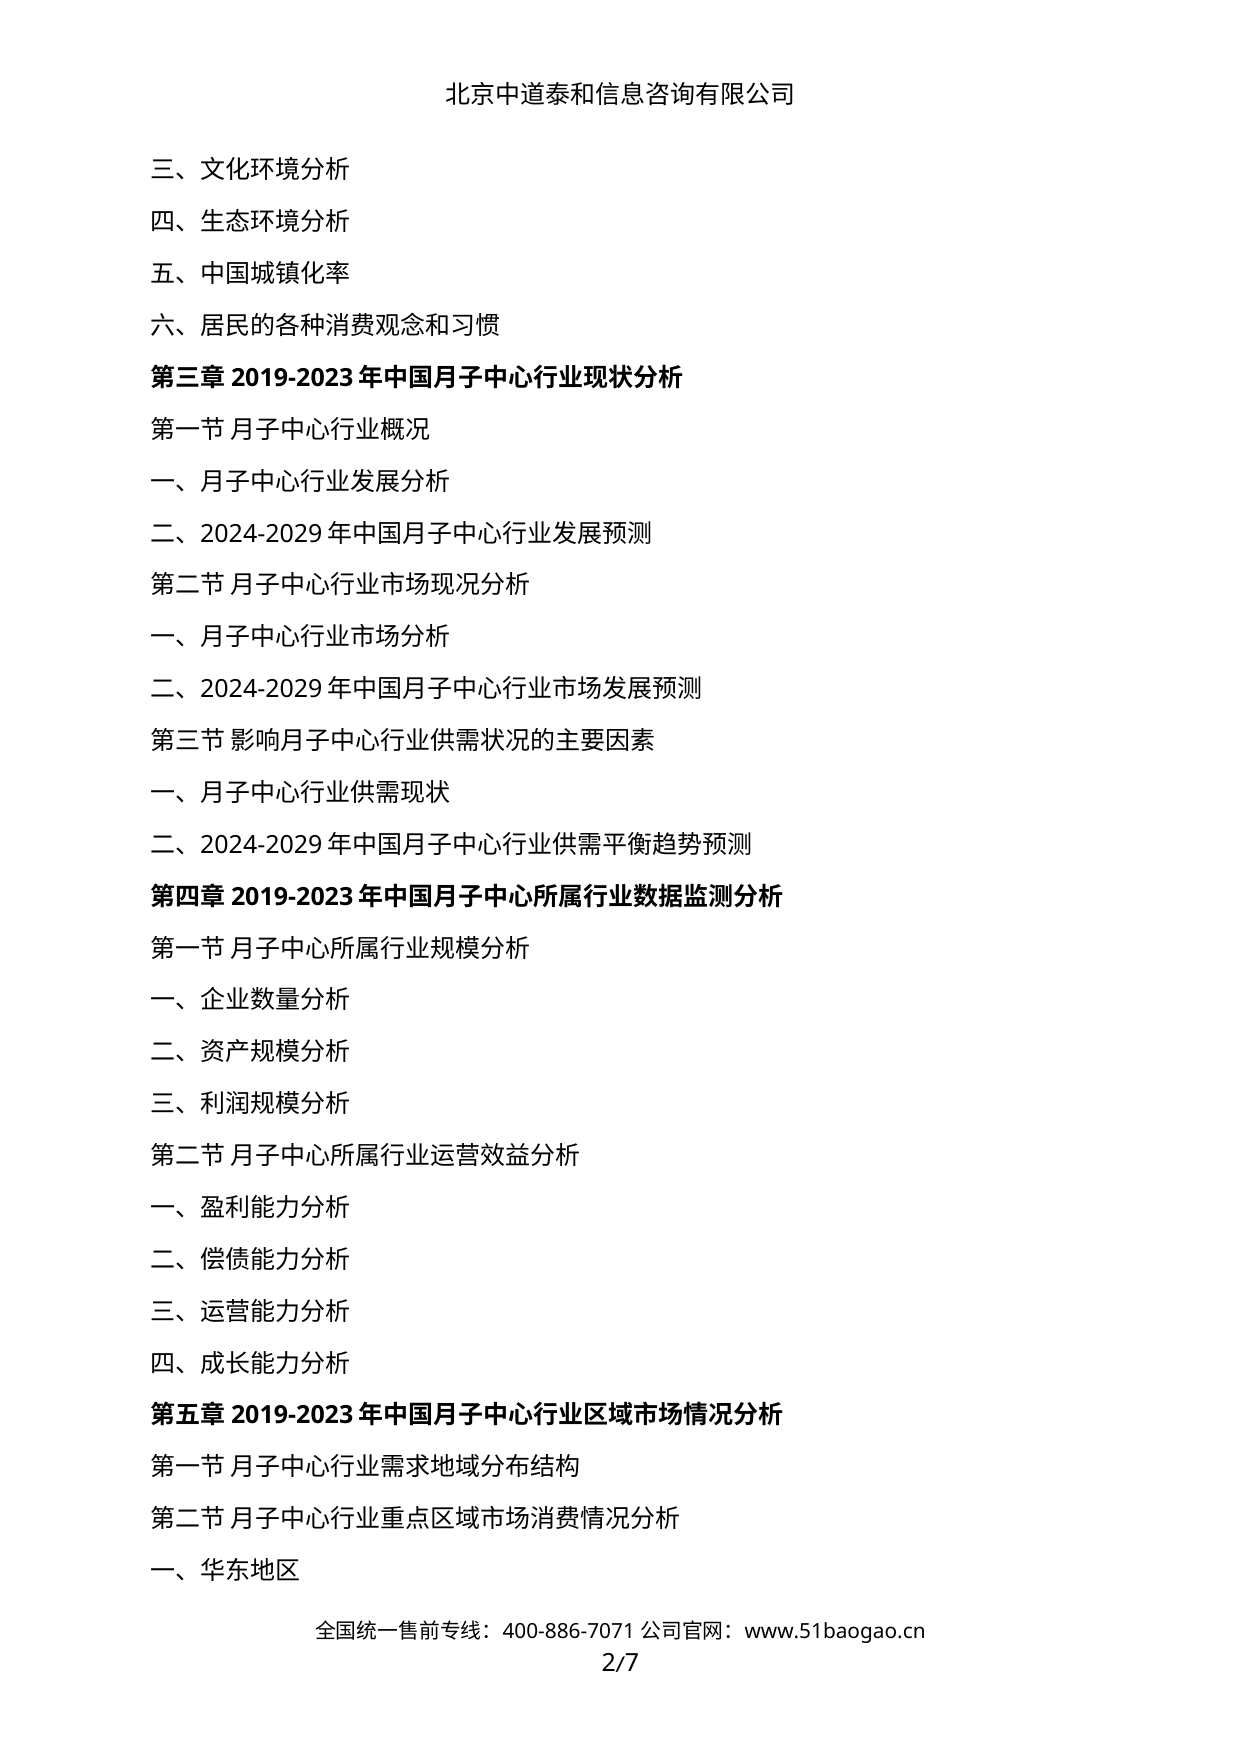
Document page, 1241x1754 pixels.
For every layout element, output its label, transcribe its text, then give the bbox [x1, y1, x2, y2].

text 一、盈利能力分析 [150, 1187, 1090, 1224]
text 第二节 月子中心所属行业运营效益分析 [150, 1136, 1090, 1172]
text 二、2024-2029年中国月子中心行业市场发展预测 [150, 669, 1090, 705]
text 第二节 月子中心行业市场现况分析 [150, 565, 1090, 601]
text 五、中国城镇化率 [150, 254, 1090, 290]
text 三、运营能力分析 [150, 1291, 1090, 1327]
text 四、生态环境分析 [150, 202, 1090, 238]
text 第三节 影响月子中心行业供需状况的主要因素 [150, 721, 1090, 757]
text 第一节 月子中心行业需求地域分布结构 [150, 1447, 1090, 1483]
text 第二节 月子中心行业重点区域市场消费情况分析 [150, 1499, 1090, 1535]
text 第四章 2019-2023年中国月子中心所属行业数据监测分析 [150, 876, 1090, 912]
text 一、企业数量分析 [150, 980, 1090, 1016]
text 第一节 月子中心所属行业规模分析 [150, 928, 1090, 964]
text 三、文化环境分析 [150, 150, 1090, 186]
text 一、月子中心行业供需现状 [150, 772, 1090, 809]
text 四、成长能力分析 [150, 1343, 1090, 1379]
text 一、月子中心行业市场分析 [150, 617, 1090, 653]
text 三、利润规模分析 [150, 1084, 1090, 1120]
text 第一节 月子中心行业概况 [150, 409, 1090, 446]
text 二、2024-2029年中国月子中心行业发展预测 [150, 513, 1090, 549]
text 二、2024-2029年中国月子中心行业供需平衡趋势预测 [150, 824, 1090, 861]
text 第五章 2019-2023年中国月子中心行业区域市场情况分析 [150, 1395, 1090, 1431]
text 一、华东地区 [150, 1551, 1090, 1587]
text 一、月子中心行业发展分析 [150, 461, 1090, 497]
text 六、居民的各种消费观念和习惯 [150, 306, 1090, 342]
text 第三章 2019-2023年中国月子中心行业现状分析 [150, 357, 1090, 394]
text 二、偿债能力分析 [150, 1239, 1090, 1276]
text 二、资产规模分析 [150, 1032, 1090, 1068]
